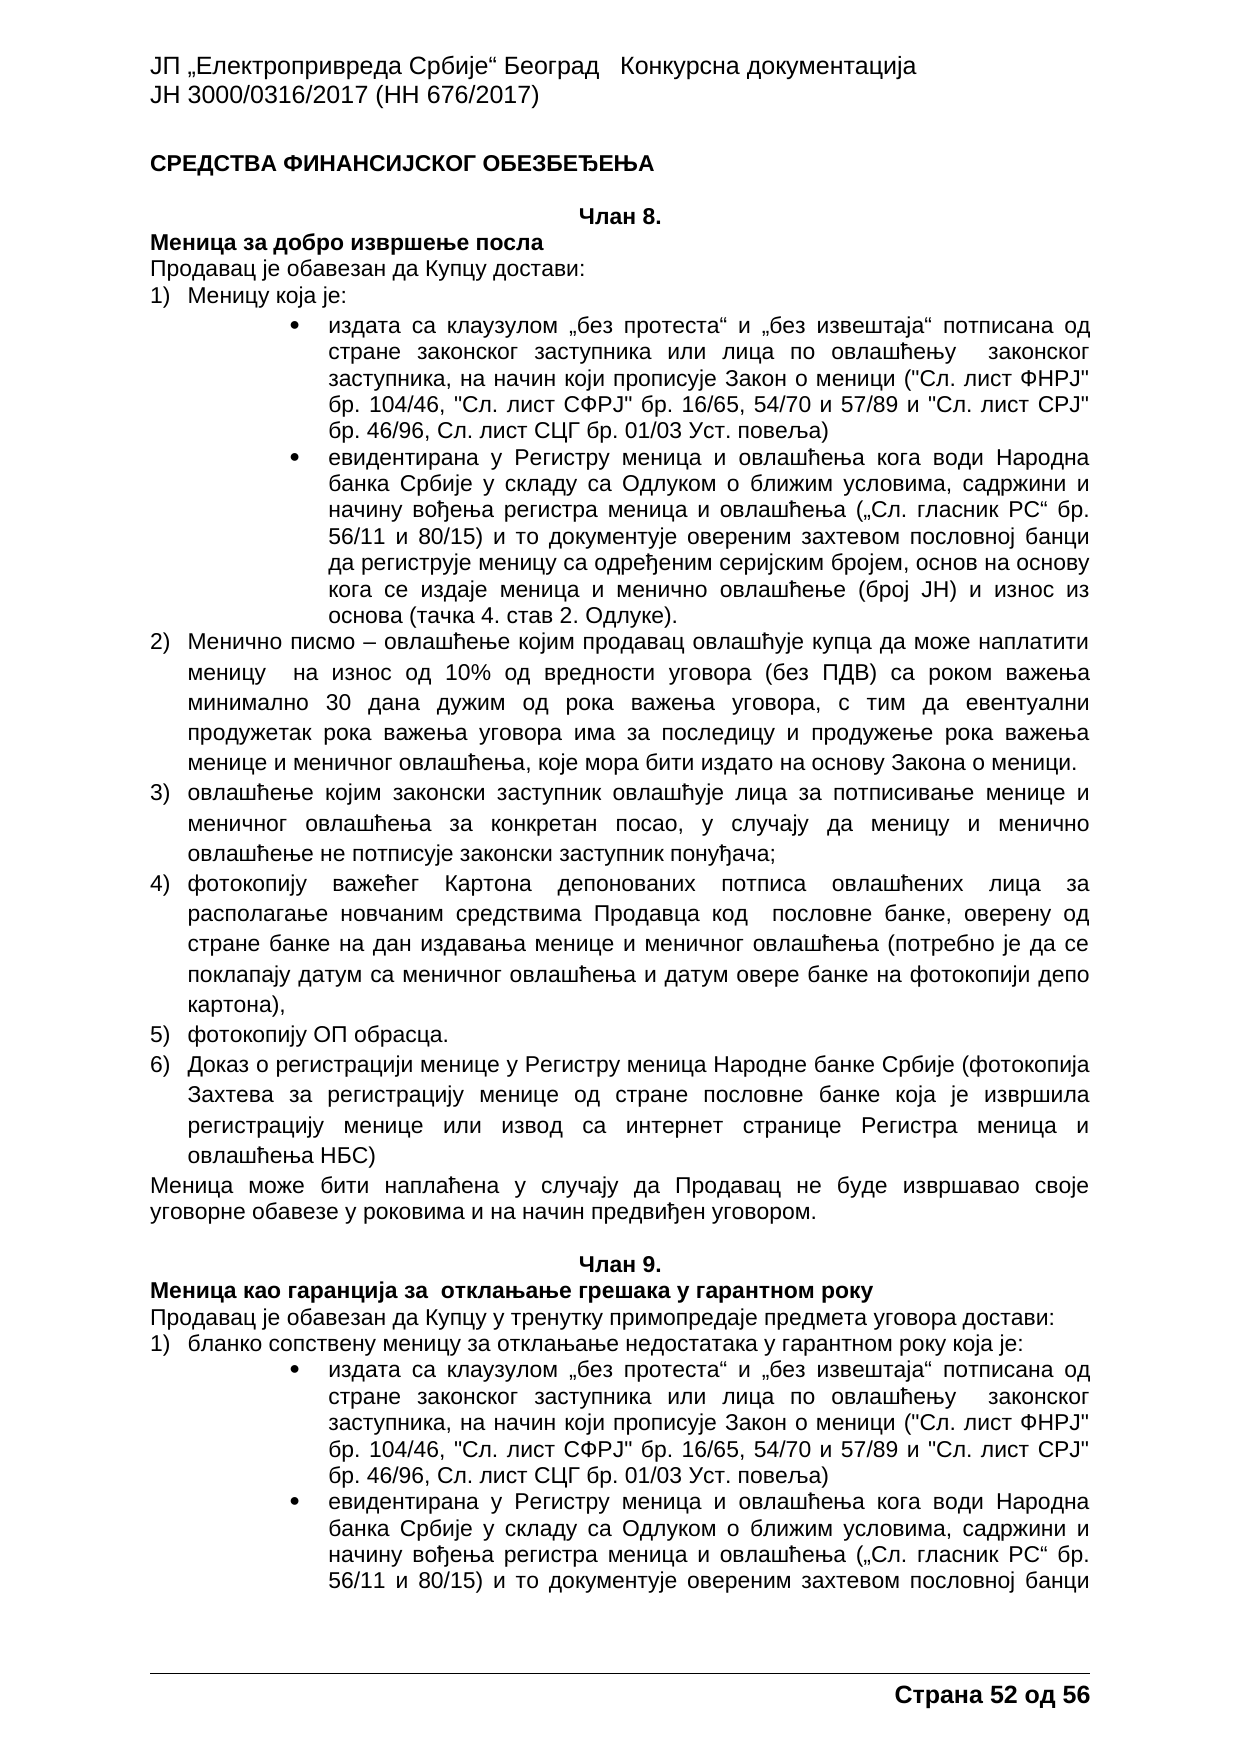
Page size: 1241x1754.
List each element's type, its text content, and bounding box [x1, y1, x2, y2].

list издата са клаузулом „без протеста“ и „без извештаја“ потписана од стране законског заступника или лица по овлашћењу законског заступника, на начин који прописује Закон о меници ("Сл. лист ФНРЈ" бр. 104/46, "Сл. лист СФРЈ" бр. 16/65, 54/70 и 57/89 и "Сл. лист СРЈ" бр. 46/96, Сл. лист СЦГ бр. 01/03 Уст. повеља) [291, 1356, 1090, 1488]
text Члан 9. [150, 1251, 1090, 1277]
list фотокопију ОП обрасца. [150, 1021, 1090, 1047]
text СРЕДСТВА ФИНАНСИЈСКОГ ОБЕЗБЕЂЕЊА [150, 150, 1090, 176]
list фотокопију важећег Картона депонованих потписа овлашћених лица за располагање новчаним средствима Продавца код пословне банке, оверену од стране банке на дан издавања менице и меничног овлашћења (потребно је да се поклапају датум са меничног овлашћења и датум овере банке на фотокопији депо картона), [150, 870, 1090, 1017]
text Члан 8. [150, 203, 1090, 229]
list издата са клаузулом „без протеста“ и „без извештаја“ потписана од стране законског заступника или лица по овлашћењу законског заступника, на начин који прописује Закон о меници ("Сл. лист ФНРЈ" бр. 104/46, "Сл. лист СФРЈ" бр. 16/65, 54/70 и 57/89 и "Сл. лист СРЈ" бр. 46/96, Сл. лист СЦГ бр. 01/03 Уст. повеља) [291, 312, 1090, 444]
text Меница може бити наплаћена у случају да Продавац не буде извршавао своје уговорне обавезе у роковима и на начин предвиђен уговором. [150, 1172, 1090, 1225]
text Продавац је обавезан да Купцу достави: [150, 255, 1090, 282]
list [291, 1488, 1090, 1594]
text Меница као гаранција за отклањање грешака у гарантном року [150, 1277, 1090, 1304]
list Меницу која је: [150, 282, 1090, 308]
text Продавац је обавезан да Купцу у тренутку примопредаје предмета уговора достави: [150, 1304, 1090, 1330]
text Меница за добро извршење посла [150, 229, 1090, 255]
list бланко сопствену меницу за отклањање недостатака у гарантном року која је: [150, 1330, 1090, 1356]
list овлашћење којим законски заступник овлашћује лица за потписивање менице и меничног овлашћења за конкретан посао, у случају да меницу и менично овлашћење не потписује законски заступник понуђача; [150, 779, 1090, 866]
list Доказ о регистрацији менице у Регистру меница Народне банке Србије (фотокопија Захтева за регистрацију менице од стране пословне банке која је извршила регистрацију менице или извод са интернет странице Регистра меница и овлашћења НБС) [150, 1051, 1090, 1168]
list Менично писмо – овлашћење којим продавац овлашћује купца да може наплатити меницу на износ од 10% од вредности уговора (без ПДВ) са роком важења минимално 30 дана дужим од рока важења уговора, с тим да евентуални продужетак рока важења уговора има за последицу и продужење рока важења менице и меничног овлашћења, које мора бити издато на основу Закона о меници. [150, 628, 1090, 775]
